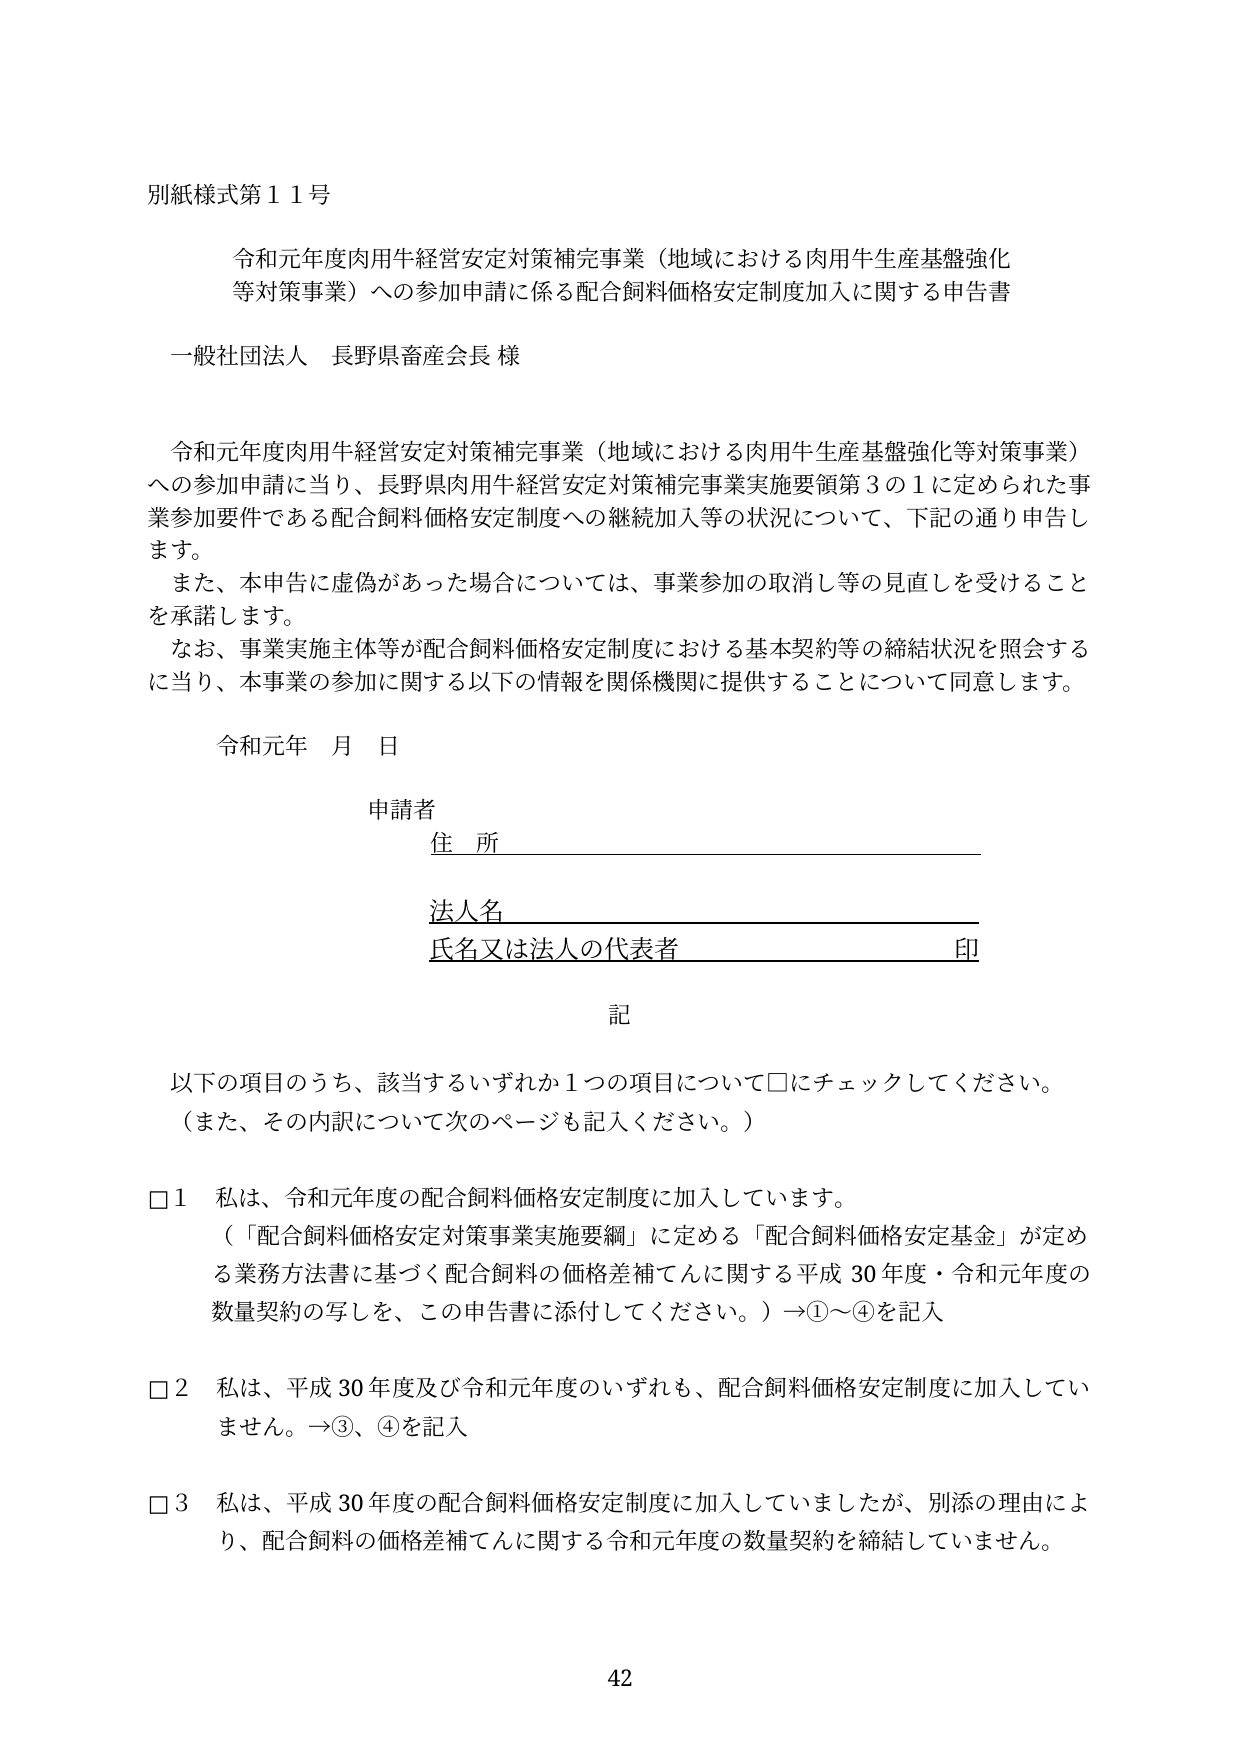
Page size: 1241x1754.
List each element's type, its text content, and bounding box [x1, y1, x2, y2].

text □２ 私は、平成30年度及び令和元年度のいずれも、配合飼料価格安定制度に加入していません。→③、④を記入 [148, 1366, 1092, 1443]
text 別紙様式第１１号 [148, 177, 1092, 210]
text 令和元年度肉用牛経営安定対策補完事業（地域における肉用牛生産基盤強化等対策事業）への参加申請に当り、長野県肉用牛経営安定対策補完事業実施要領第３の１に定められた事業参加要件である配合飼料価格安定制度への継続加入等の状況について、下記の通り申告します。 [148, 434, 1092, 566]
text 等対策事業）への参加申請に係る配合飼料価格安定制度加入に関する申告書 [232, 274, 1092, 307]
text 以下の項目のうち、該当するいずれか１つの項目について□にチェックしてください。 [148, 1061, 1092, 1099]
text 一般社団法人 長野県畜産会長 様 [148, 338, 1092, 371]
text また、本申告に虚偽があった場合については、事業参加の取消し等の見直しを受けることを承諾します。 [148, 566, 1092, 631]
text □３ 私は、平成30年度の配合飼料価格安定制度に加入していましたが、別添の理由により、配合飼料の価格差補てんに関する令和元年度の数量契約を締結していません。 [148, 1481, 1092, 1557]
text 記 [148, 997, 1092, 1030]
text 令和元年度肉用牛経営安定対策補完事業（地域における肉用牛生産基盤強化 [232, 241, 1092, 274]
text 申請者 [368, 793, 1092, 826]
text 法人名 [429, 890, 1092, 928]
text 氏名又は法人の代表者 印 [429, 928, 1092, 966]
text （「配合飼料価格安定対策事業実施要綱」に定める「配合飼料価格安定基金」が定める業務方法書に基づく配合飼料の価格差補てんに関する平成30年度・令和元年度の数量契約の写しを、この申告書に添付してください。）→①～④を記入 [211, 1214, 1092, 1328]
text （また、その内訳について次のページも記入ください。） [148, 1099, 1092, 1138]
text なお、事業実施主体等が配合飼料価格安定制度における基本契約等の締結状況を照会するに当り、本事業の参加に関する以下の情報を関係機関に提供することについて同意します。 [148, 631, 1092, 697]
text □１ 私は、令和元年度の配合飼料価格安定制度に加入しています。 [148, 1176, 1092, 1214]
text 住 所 [431, 826, 1092, 858]
text 令和元年 月 日 [148, 728, 1092, 761]
